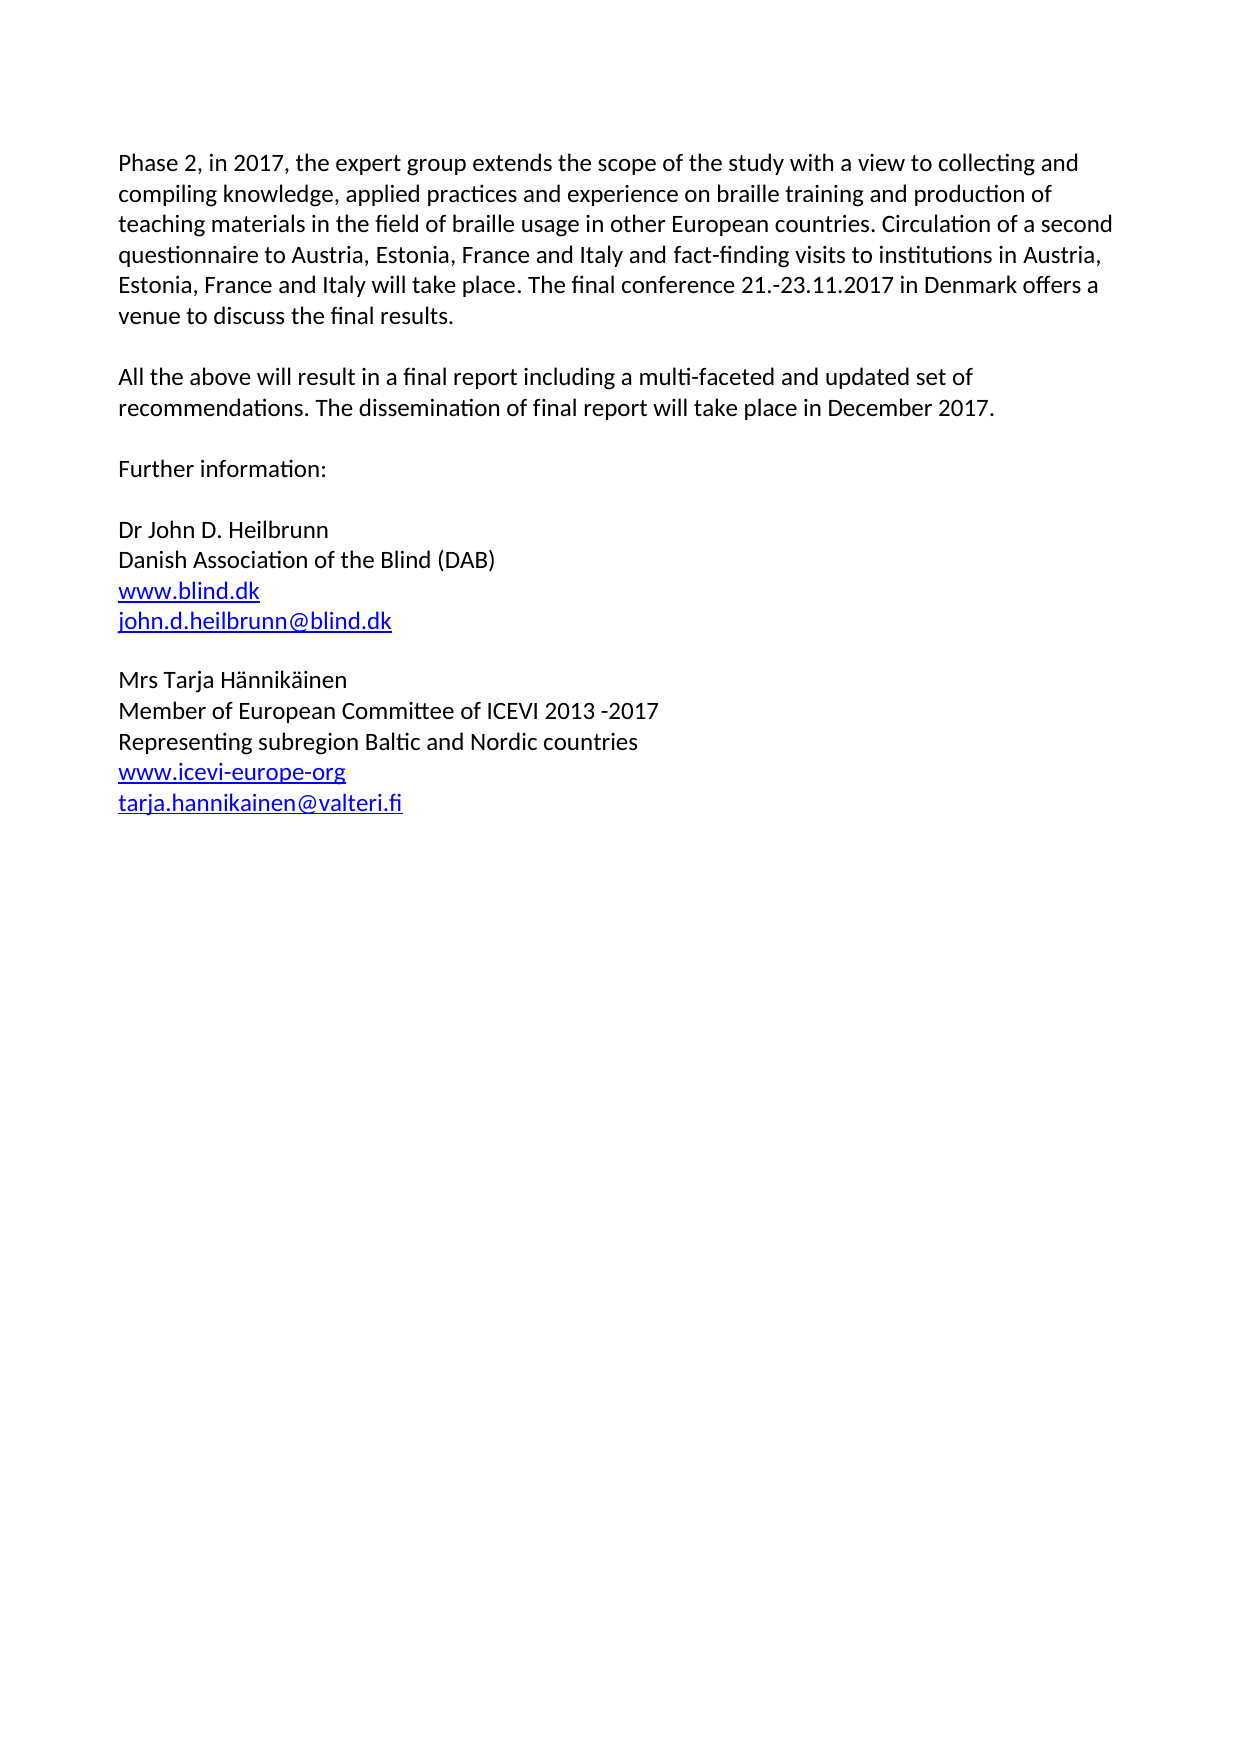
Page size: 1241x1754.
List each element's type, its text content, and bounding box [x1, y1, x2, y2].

text www.icevi-europe-org [118, 756, 1122, 787]
list All the above will result in a final report including a multi-faceted and updated set of recommendations. The dissemination of final report will take place in December 2017. [118, 361, 1122, 422]
text Mrs Tarja Hännikäinen Member of European Committee of ICEVI 2013 -2017 Representing subregion Baltic and Nordic countries [118, 665, 1122, 756]
list Further information: [118, 453, 1122, 483]
text www.blind.dk john.d.heilbrunn@blind.dk [118, 575, 1122, 665]
text Phase 2, in 2017, the expert group extends the scope of the study with a view to collecting and compiling knowledge, applied practices and experience on braille training and production of teaching materials in the field of braille usage in other European countries. Circulation of a second questionnaire to Austria, Estonia, France and Italy and fact-finding visits to institutions in Austria, Estonia, France and Italy will take place. The final conference 21.-23.11.2017 in Denmark offers a venue to discuss the final results. [118, 148, 1122, 331]
text tarja.hannikainen@valteri.fi [118, 787, 1122, 817]
text Dr John D. Heilbrunn Danish Association of the Blind (DAB) [118, 514, 1122, 575]
